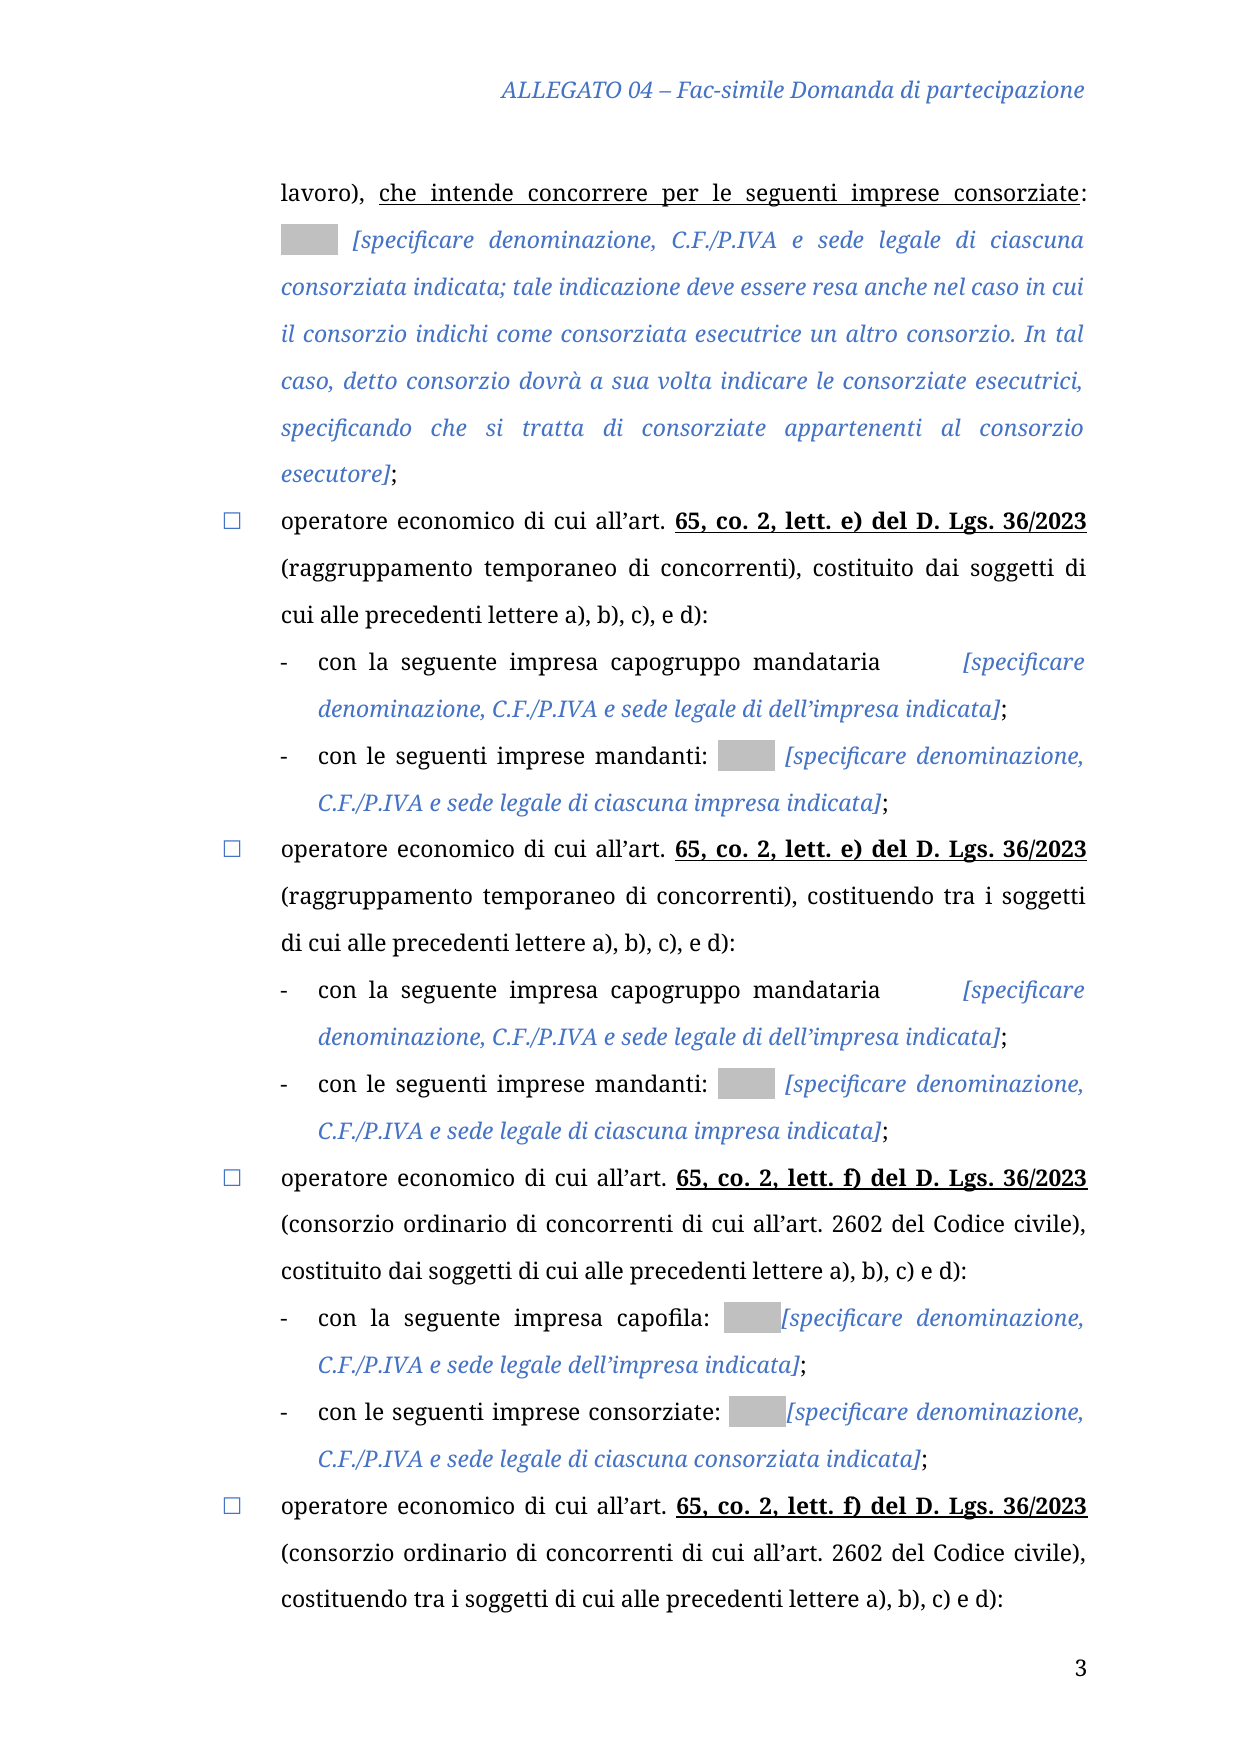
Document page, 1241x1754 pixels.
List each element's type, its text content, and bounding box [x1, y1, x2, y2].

list con la seguente impresa capogruppo mandataria [specificare denominazione, C.F./P.IVA e sede legale di dell’impresa indicata]; [280, 646, 1087, 724]
list con le seguenti imprese mandanti: [specificare denominazione, C.F./P.IVA e sede legale di ciascuna impresa indicata]; [280, 1068, 1087, 1146]
text operatore economico di cui all’art. 65, co. 2, lett. f) del D. Lgs. 36/2023 (consorzio ordinario di concorrenti di cui all’art. 2602 del Codice civile), costituendo tra i soggetti di cui alle precedenti lettere a), b), c) e d): [222, 1490, 1087, 1615]
list con la seguente impresa capofila: [specificare denominazione, C.F./P.IVA e sede legale dell’impresa indicata]; [280, 1302, 1087, 1380]
text operatore economico di cui all’art. 65, co. 2, lett. f) del D. Lgs. 36/2023 (consorzio ordinario di concorrenti di cui all’art. 2602 del Codice civile), costituito dai soggetti di cui alle precedenti lettere a), b), c) e d): [222, 1162, 1087, 1287]
text operatore economico di cui all’art. 65, co. 2, lett. e) del D. Lgs. 36/2023 (raggruppamento temporaneo di concorrenti), costituendo tra i soggetti di cui alle precedenti lettere a), b), c), e d): [222, 833, 1087, 958]
list con le seguenti imprese consorziate: [specificare denominazione, C.F./P.IVA e sede legale di ciascuna consorziata indicata]; [280, 1396, 1087, 1474]
text operatore economico di cui all’art. 65, co. 2, lett. e) del D. Lgs. 36/2023 (raggruppamento temporaneo di concorrenti), costituito dai soggetti di cui alle precedenti lettere a), b), c), e d): [222, 505, 1087, 630]
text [222, 177, 1087, 490]
list con la seguente impresa capogruppo mandataria [specificare denominazione, C.F./P.IVA e sede legale di dell’impresa indicata]; [280, 974, 1087, 1052]
list con le seguenti imprese mandanti: [specificare denominazione, C.F./P.IVA e sede legale di ciascuna impresa indicata]; [280, 740, 1087, 818]
